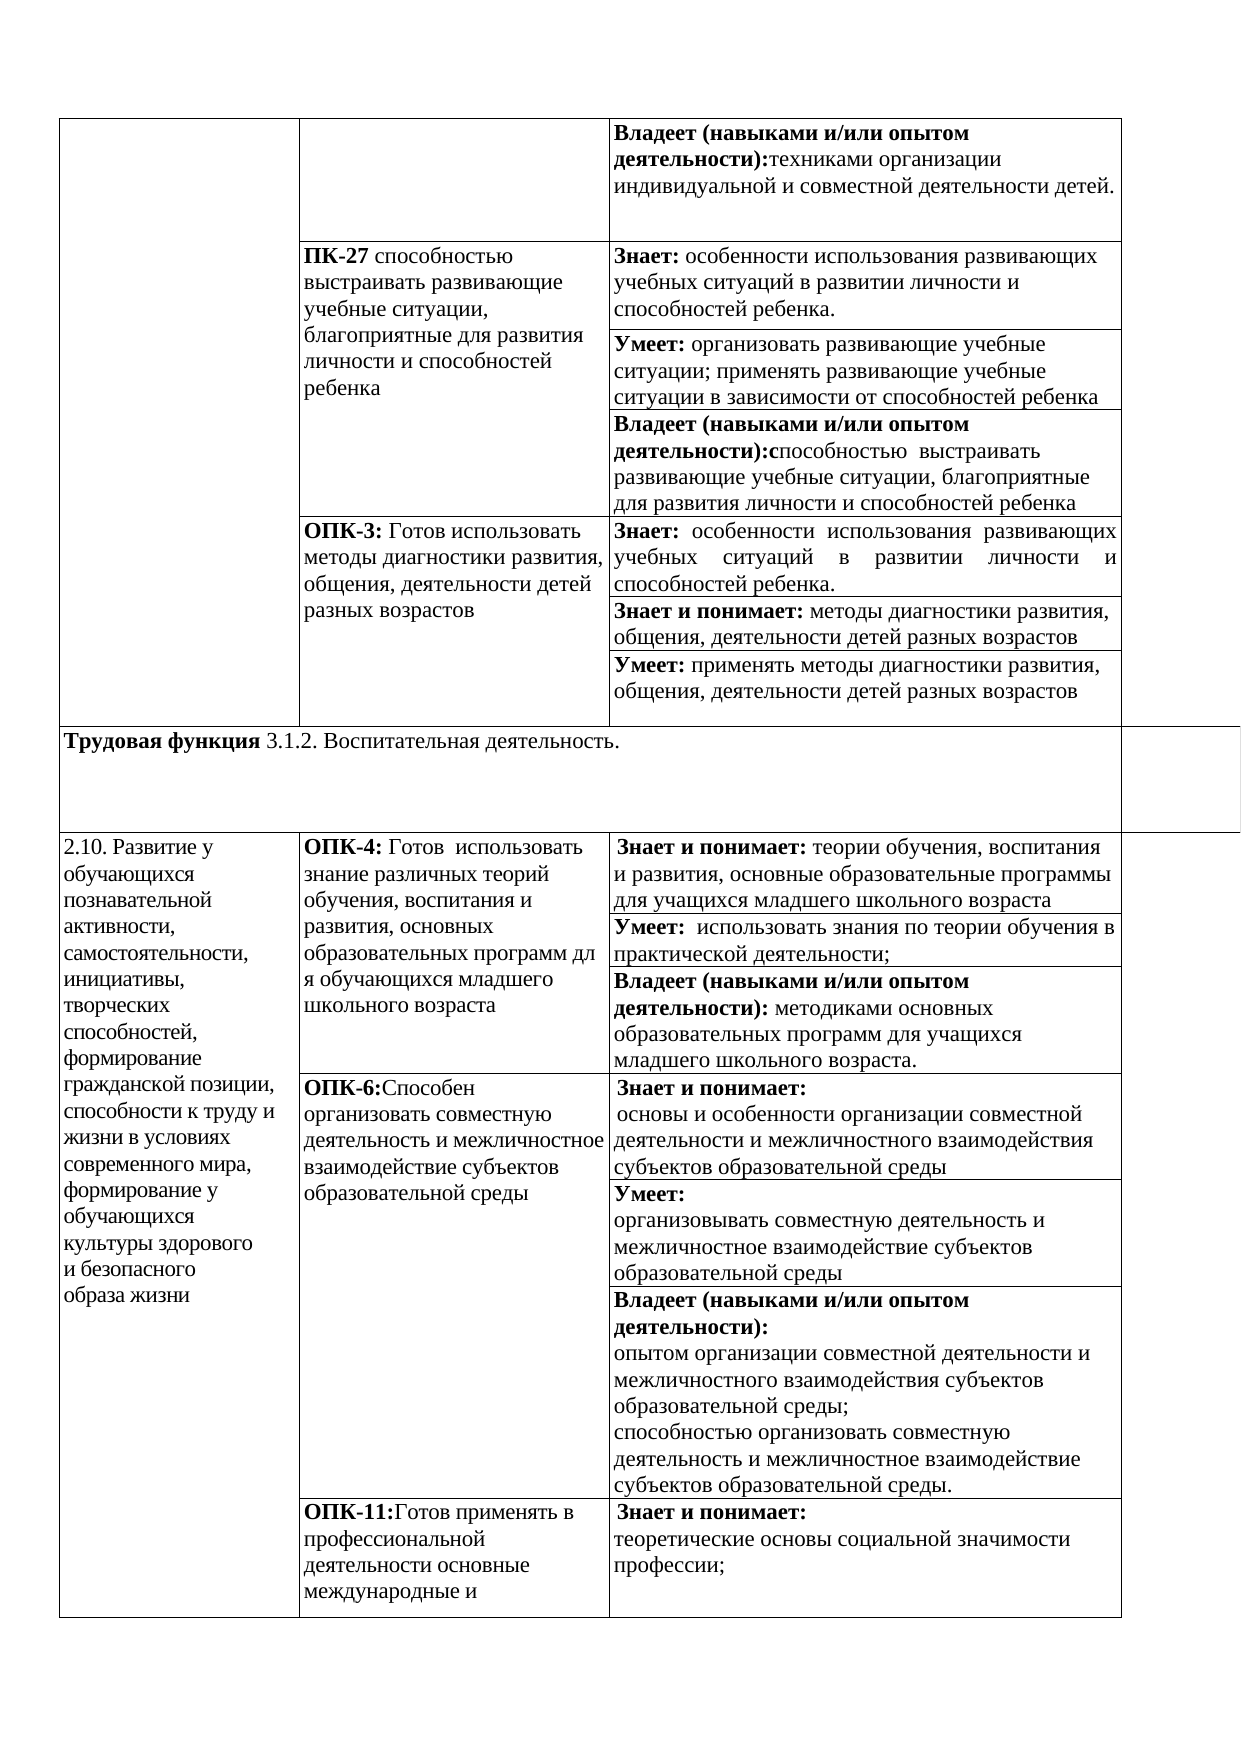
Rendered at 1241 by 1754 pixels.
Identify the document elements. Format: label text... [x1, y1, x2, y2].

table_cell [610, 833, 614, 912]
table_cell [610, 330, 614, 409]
table_cell Владеет (навыками и/или опытом деятельности): опытом организации совместной деятельности и межличностного взаимодействия субъектов образовательной среды; способностью организовать совместную деятельность и межличностное взаимодействие субъектов образовательной среды. [610, 1287, 1121, 1497]
table_cell ОПК-4: Готов использовать знание различных теорий обучения, воспитания и развития, основных образовательных программ дл я обучающихся младшего школьного возраста [300, 833, 609, 1073]
table_cell ПК-27 способностью выстраивать развивающие учебные ситуации, благоприятные для развития личности и способностей ребенка [300, 242, 609, 516]
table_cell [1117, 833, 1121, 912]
table_cell Умеет: организовывать совместную деятельность и межличностное взаимодействие субъектов образовательной среды [610, 1180, 1121, 1286]
table_cell Знает и понимает: методы диагностики развития, общения, деятельности детей разных возрастов [610, 597, 1121, 650]
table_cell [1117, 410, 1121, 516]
table_cell ОПК-3: Готов использовать методы диагностики развития, общения, деятельности детей разных возрастов [300, 517, 609, 726]
table_cell Умеет: использовать знания по теории обучения в практической деятельности; [610, 914, 1121, 966]
table_cell Знает: особенности использования развивающих учебных ситуаций в развитии личности и способностей ребенка. [610, 517, 1121, 596]
table_cell Владеет (навыками и/или опытом деятельности):техниками организации индивидуальной и совместной деятельности детей. [610, 119, 1121, 241]
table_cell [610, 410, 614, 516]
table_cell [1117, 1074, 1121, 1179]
table_cell ОПК-6:Способен организовать совместную деятельность и межличностное взаимодействие субъектов образовательной среды [300, 1074, 609, 1497]
table_cell Владеет (навыками и/или опытом деятельности): методиками основных образовательных программ для учащихся младшего школьного возраста. [610, 967, 1121, 1073]
table_cell Умеет: применять методы диагностики развития, общения, деятельности детей разных возрастов [610, 651, 1121, 726]
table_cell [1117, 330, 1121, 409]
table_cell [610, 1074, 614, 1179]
table_cell Знает: особенности использования развивающих учебных ситуаций в развитии личности и способностей ребенка. [610, 242, 1121, 329]
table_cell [300, 1499, 609, 1617]
table_cell [1122, 727, 1240, 832]
table_cell Знает и понимает: теоретические основы социальной значимости профессии; [610, 1499, 1121, 1617]
table_cell Трудовая функция 3.1.2. Воспитательная деятельность. [60, 727, 1121, 832]
table_cell 2.10. Развитие у обучающихся познавательной активности, самостоятельности, инициативы, творческих способностей, формирование гражданской позиции, способности к труду и жизни в условиях современного мира, формирование у обучающихся культуры здорового и безопасного образа жизни [60, 833, 299, 1617]
